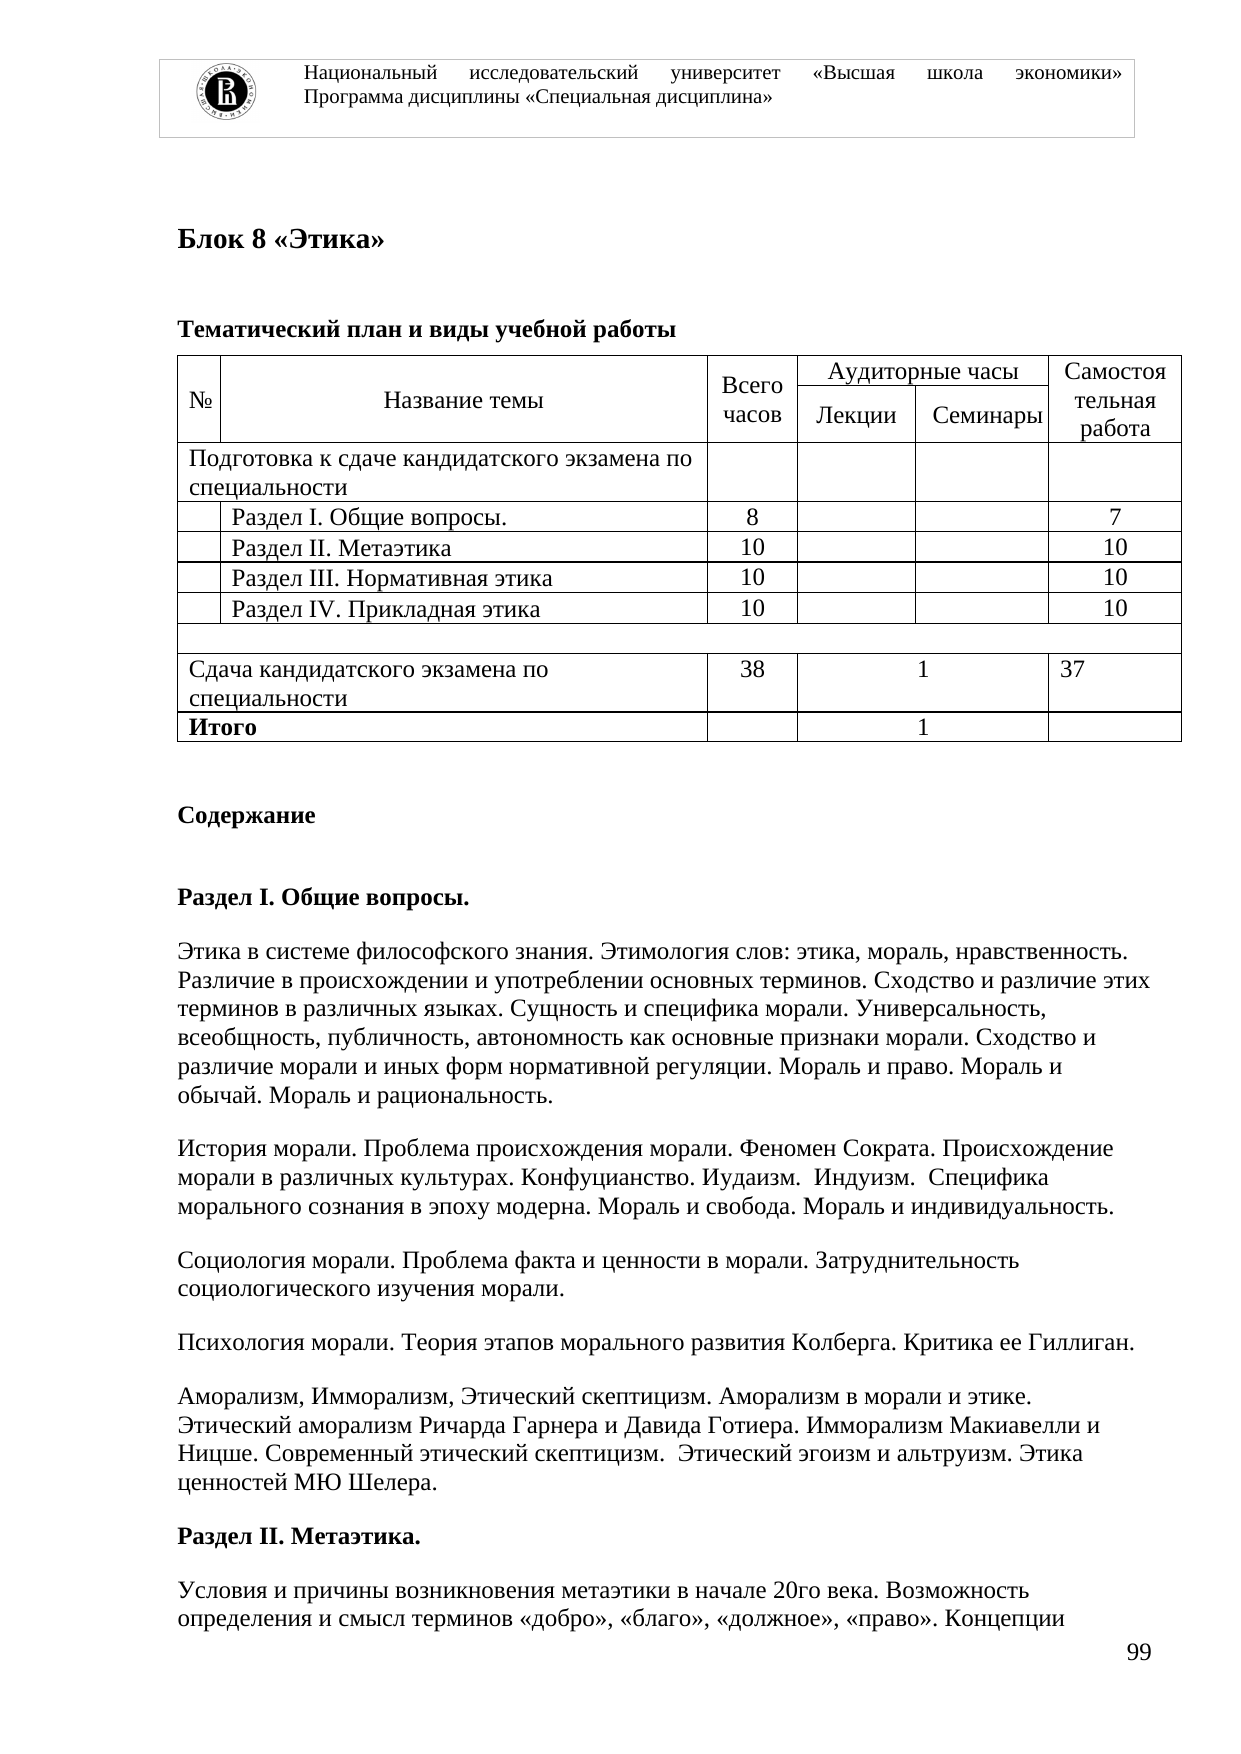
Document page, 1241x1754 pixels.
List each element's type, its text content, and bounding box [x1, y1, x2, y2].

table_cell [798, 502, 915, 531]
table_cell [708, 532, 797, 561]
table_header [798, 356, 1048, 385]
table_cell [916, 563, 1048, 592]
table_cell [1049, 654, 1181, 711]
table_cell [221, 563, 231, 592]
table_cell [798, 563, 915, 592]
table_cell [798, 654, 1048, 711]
text Содержание [177, 800, 1152, 828]
text Социология морали. Проблема факта и ценности в морали. Затруднительность социологического изучения морали. [177, 1245, 1152, 1302]
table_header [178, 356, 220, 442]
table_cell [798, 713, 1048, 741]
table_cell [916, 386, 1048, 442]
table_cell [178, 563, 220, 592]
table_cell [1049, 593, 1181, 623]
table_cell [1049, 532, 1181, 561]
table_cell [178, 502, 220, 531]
text История морали. Проблема происхождения морали. Феномен Сократа. Происхождение морали в различных культурах. Конфуцианство. Иудаизм. Индуизм. Специфика морального сознания в эпоху модерна. Мораль и свобода. Мораль и индивидуальность. [177, 1133, 1152, 1220]
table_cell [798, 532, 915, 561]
text Блок 8 «Этика» [177, 222, 1152, 255]
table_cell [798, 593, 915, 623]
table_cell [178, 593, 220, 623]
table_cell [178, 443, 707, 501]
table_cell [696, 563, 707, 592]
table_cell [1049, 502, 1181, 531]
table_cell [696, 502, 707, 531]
text Аморализм, Имморализм, Этический скептицизм. Аморализм в морали и этике. Этический аморализм Ричарда Гарнера и Давида Готиера. Имморализм Макиавелли и Ницше. Современный этический скептицизм. Этический эгоизм и альтруизм. Этика ценностей МЮ Шелера. [177, 1381, 1152, 1496]
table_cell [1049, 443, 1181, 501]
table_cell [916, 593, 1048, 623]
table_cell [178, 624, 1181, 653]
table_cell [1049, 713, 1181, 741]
text Психология морали. Теория этапов морального развития Колберга. Критика ее Гиллиган. [177, 1327, 1152, 1356]
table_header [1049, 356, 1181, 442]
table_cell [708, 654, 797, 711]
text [177, 1575, 1152, 1632]
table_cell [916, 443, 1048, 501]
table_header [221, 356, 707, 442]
text Этика в системе философского знания. Этимология слов: этика, мораль, нравственность. Различие в происхождении и употреблении основных терминов. Сходство и различие этих терминов в различных языках. Сущность и специфика морали. Универсальность, всеобщность, публичность, автономность как основные признаки морали. Сходство и различие морали и иных форм нормативной регуляции. Мораль и право. Мораль и обычай. Мораль и рациональность. [177, 936, 1152, 1108]
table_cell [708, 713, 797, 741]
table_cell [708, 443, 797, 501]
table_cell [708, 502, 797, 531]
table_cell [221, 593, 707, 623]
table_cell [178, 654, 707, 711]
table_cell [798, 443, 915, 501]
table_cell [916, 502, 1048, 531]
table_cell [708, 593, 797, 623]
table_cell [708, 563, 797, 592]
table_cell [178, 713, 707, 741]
picture [191, 60, 261, 123]
text Тематический план и виды учебной работы [177, 314, 1152, 342]
text Раздел I. Общие вопросы. [177, 882, 1152, 911]
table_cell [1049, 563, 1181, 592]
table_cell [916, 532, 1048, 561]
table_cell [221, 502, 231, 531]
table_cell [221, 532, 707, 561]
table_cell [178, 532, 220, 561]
text Раздел II. Метаэтика. [177, 1521, 1152, 1550]
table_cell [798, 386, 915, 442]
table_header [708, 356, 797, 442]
